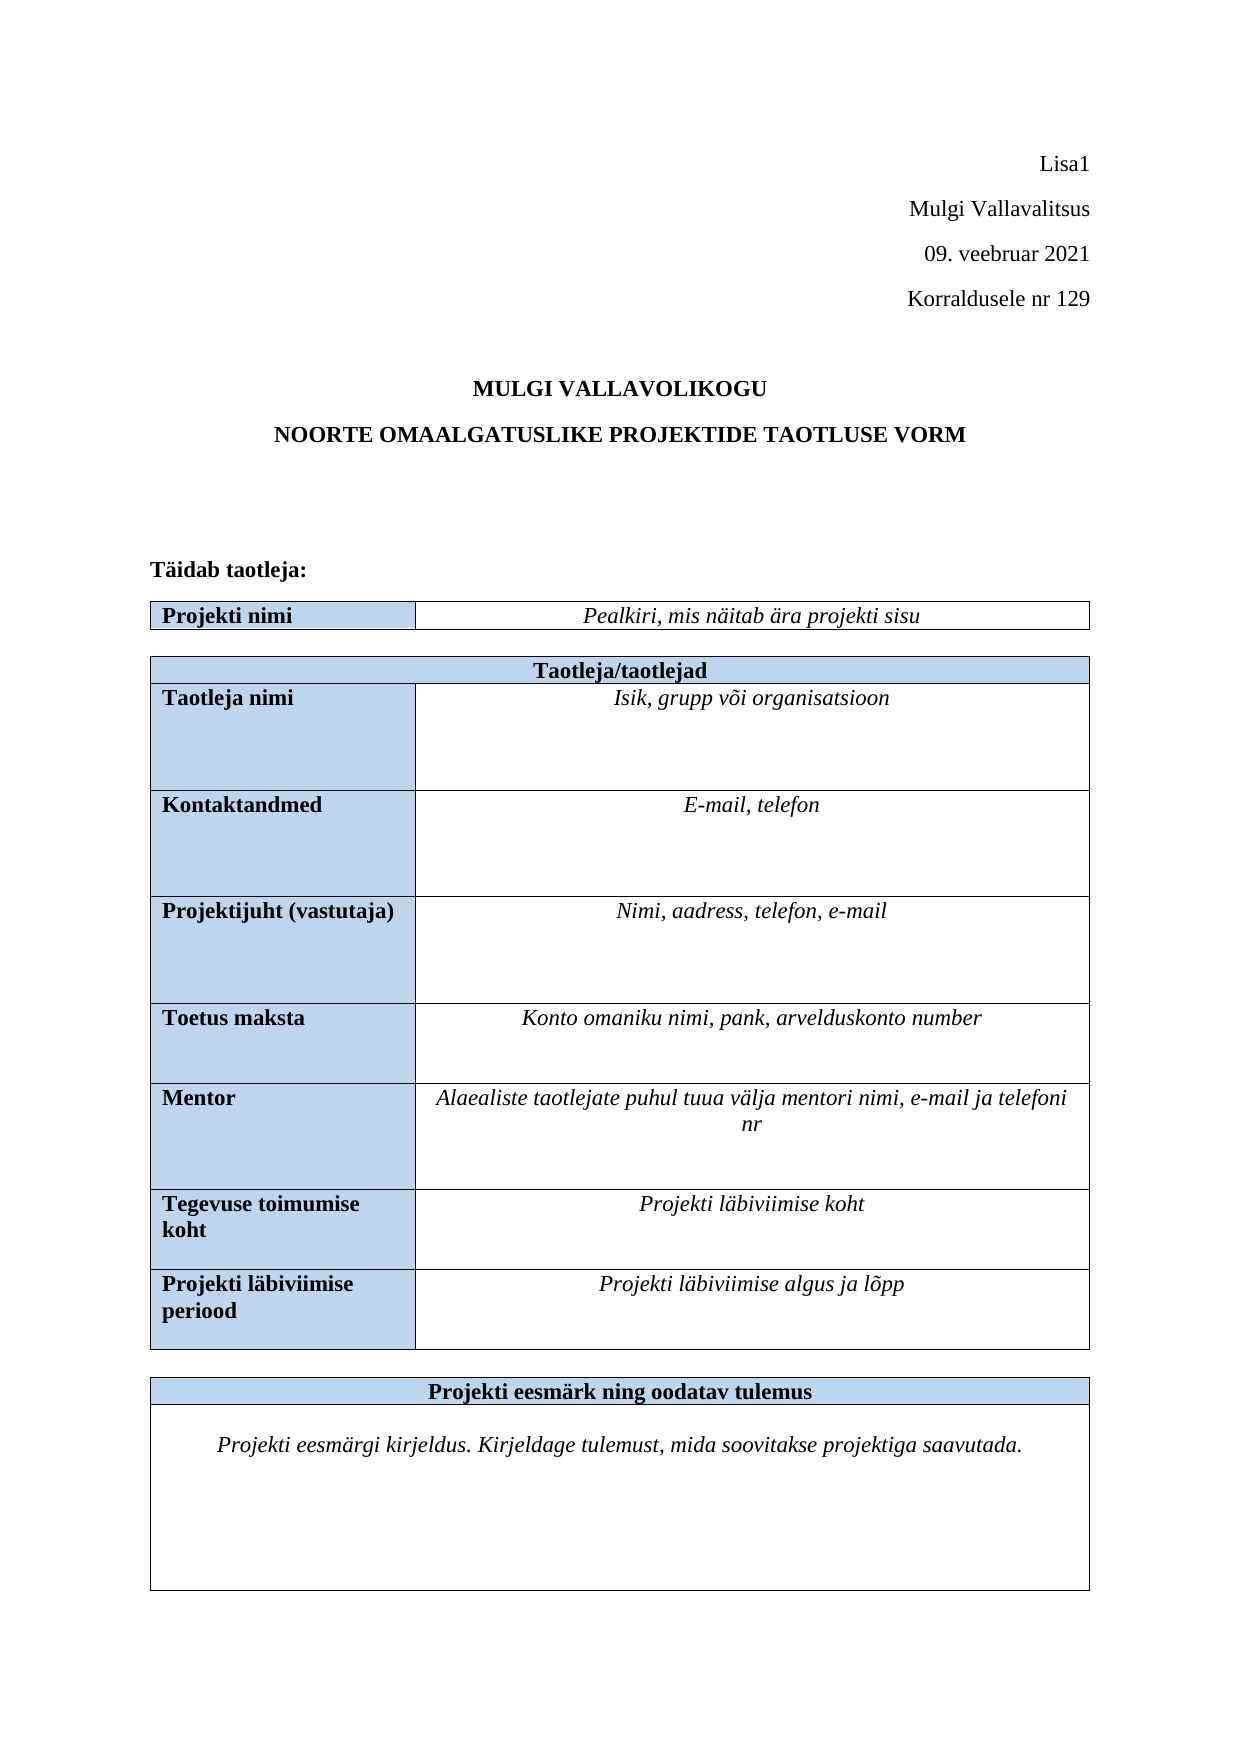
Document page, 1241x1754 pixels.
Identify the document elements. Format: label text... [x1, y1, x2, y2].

table_cell Projekti eesmärgi kirjeldus. Kirjeldage tulemust, mida soovitakse projektiga saavutada. [151, 1405, 1089, 1590]
table_cell Projekti läbiviimise algus ja lõpp [416, 1270, 1089, 1349]
text NOORTE OMAALGATUSLIKE PROJEKTIDE TAOTLUSE VORM [150, 421, 1090, 447]
table_cell Tegevuse toimumise koht [151, 1190, 415, 1269]
table_cell Projekti läbiviimise koht [416, 1190, 1089, 1269]
text Korraldusele nr 129 [150, 285, 1090, 312]
table_header Projekti nimi [151, 602, 415, 628]
table_cell Alaealiste taotlejate puhul tuua välja mentori nimi, e-mail ja telefoni nr [416, 1084, 1089, 1189]
table_cell Kontaktandmed [151, 791, 415, 896]
text MULGI VALLAVOLIKOGU [150, 376, 1090, 402]
table_cell Taotleja nimi [151, 684, 415, 790]
table_header Pealkiri, mis näitab ära projekti sisu [416, 602, 1089, 628]
table_cell E-mail, telefon [416, 791, 1089, 896]
table_header Projekti eesmärk ning oodatav tulemus [151, 1378, 1089, 1404]
table_cell Mentor [151, 1084, 415, 1189]
text Mulgi Vallavalitsus [150, 195, 1090, 221]
text Täidab taotleja: [150, 556, 1090, 582]
text Lisa1 [150, 150, 1090, 176]
table_cell Konto omaniku nimi, pank, arvelduskonto number [416, 1004, 1089, 1083]
table_cell Projekti läbiviimise periood [151, 1270, 415, 1349]
table_cell Toetus maksta [151, 1004, 415, 1083]
text 09. veebruar 2021 [150, 240, 1090, 267]
table_cell Isik, grupp või organisatsioon [416, 684, 1089, 790]
table_cell Nimi, aadress, telefon, e-mail [416, 897, 1089, 1003]
table_cell Projektijuht (vastutaja) [151, 897, 415, 1003]
table_header Taotleja/taotlejad [151, 657, 1089, 683]
